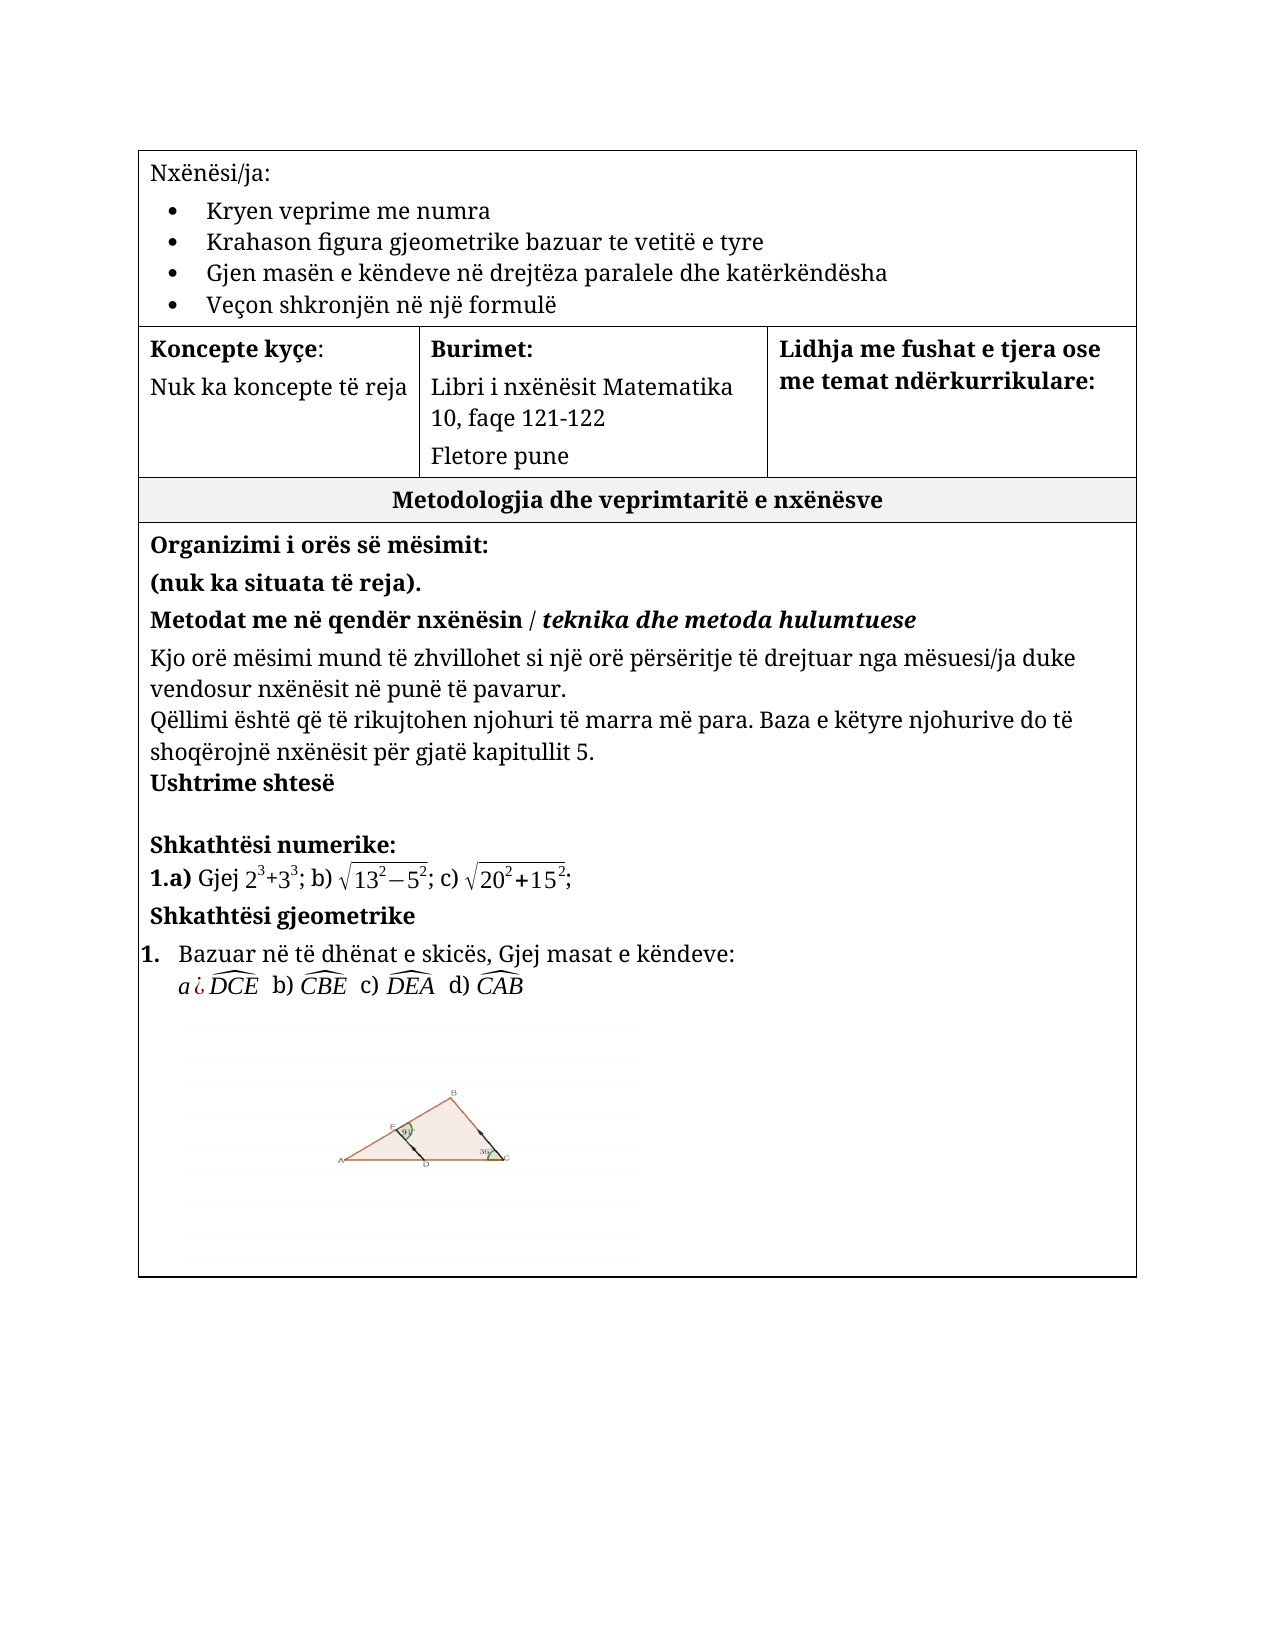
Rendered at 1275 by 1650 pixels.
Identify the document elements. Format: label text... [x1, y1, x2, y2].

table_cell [139, 151, 1136, 326]
table_cell Burimet: Libri i nxënësit Matematika 10, faqe 121-122 Fletore pune [420, 327, 767, 477]
table_cell Lidhja me fushat e tjera ose me temat ndërkurrikulare: [768, 327, 1136, 477]
picture [178, 1000, 642, 1264]
table_cell Koncepte kyçe: Nuk ka koncepte të reja [139, 327, 419, 477]
table_cell Metodologjia dhe veprimtaritë e nxënësve [139, 478, 1136, 522]
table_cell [139, 523, 1136, 1276]
